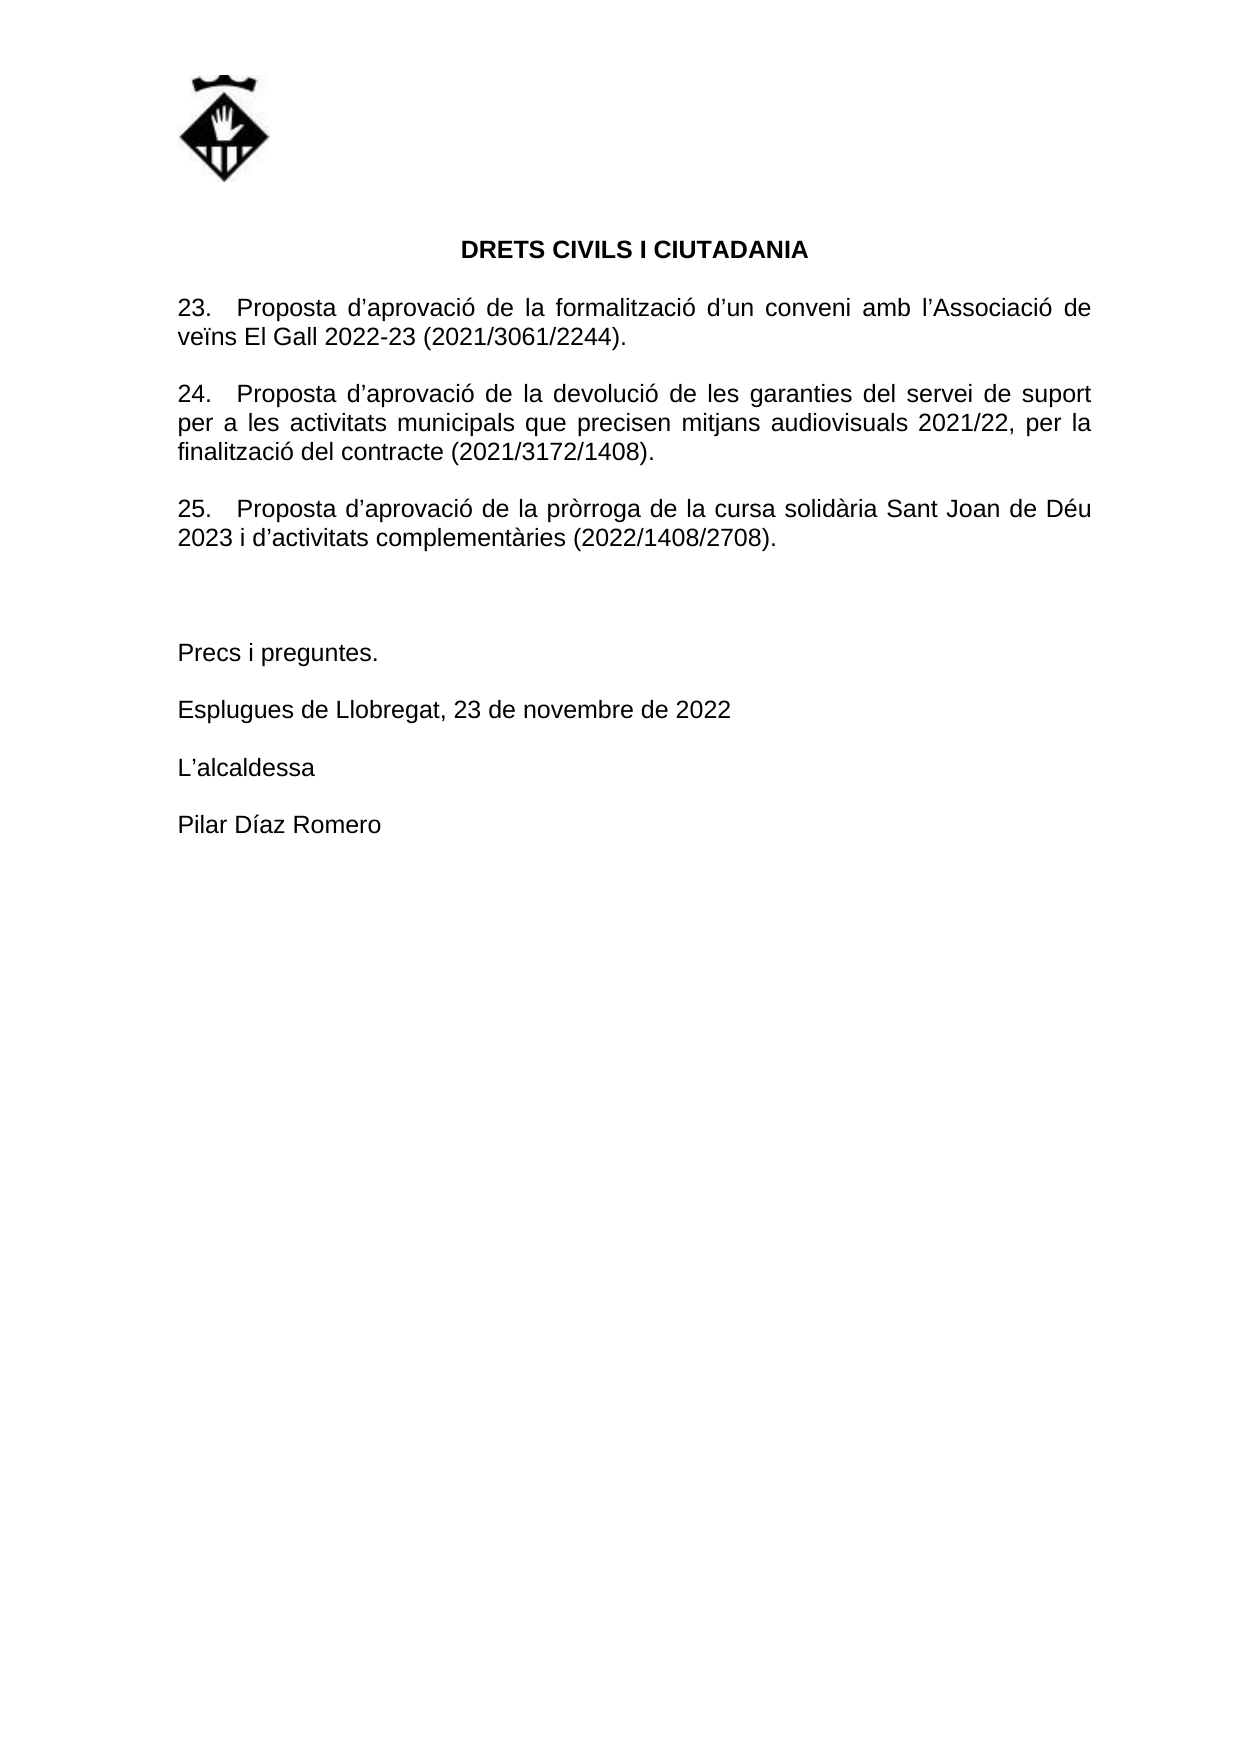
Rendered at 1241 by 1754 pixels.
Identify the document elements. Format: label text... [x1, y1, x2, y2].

list Proposta d’aprovació de la formalització d’un conveni amb l’Associació de veïns El Gall 2022-23 (2021/3061/2244). [177, 293, 1093, 351]
text DRETS CIVILS I CIUTADANIA [177, 236, 1093, 264]
text Esplugues de Llobregat, 23 de novembre de 2022 [177, 696, 1093, 724]
list Proposta d’aprovació de la pròrroga de la cursa solidària Sant Joan de Déu 2023 i d’activitats complementàries (2022/1408/2708). [177, 494, 1093, 552]
text L’alcaldessa [177, 753, 1093, 782]
text Precs i preguntes. [177, 638, 1093, 667]
list Proposta d’aprovació de la devolució de les garanties del servei de suport per a les activitats municipals que precisen mitjans audiovisuals 2021/22, per la finalització del contracte (2021/3172/1408). [177, 379, 1093, 466]
picture [177, 75, 270, 182]
text Pilar Díaz Romero [177, 811, 1093, 839]
